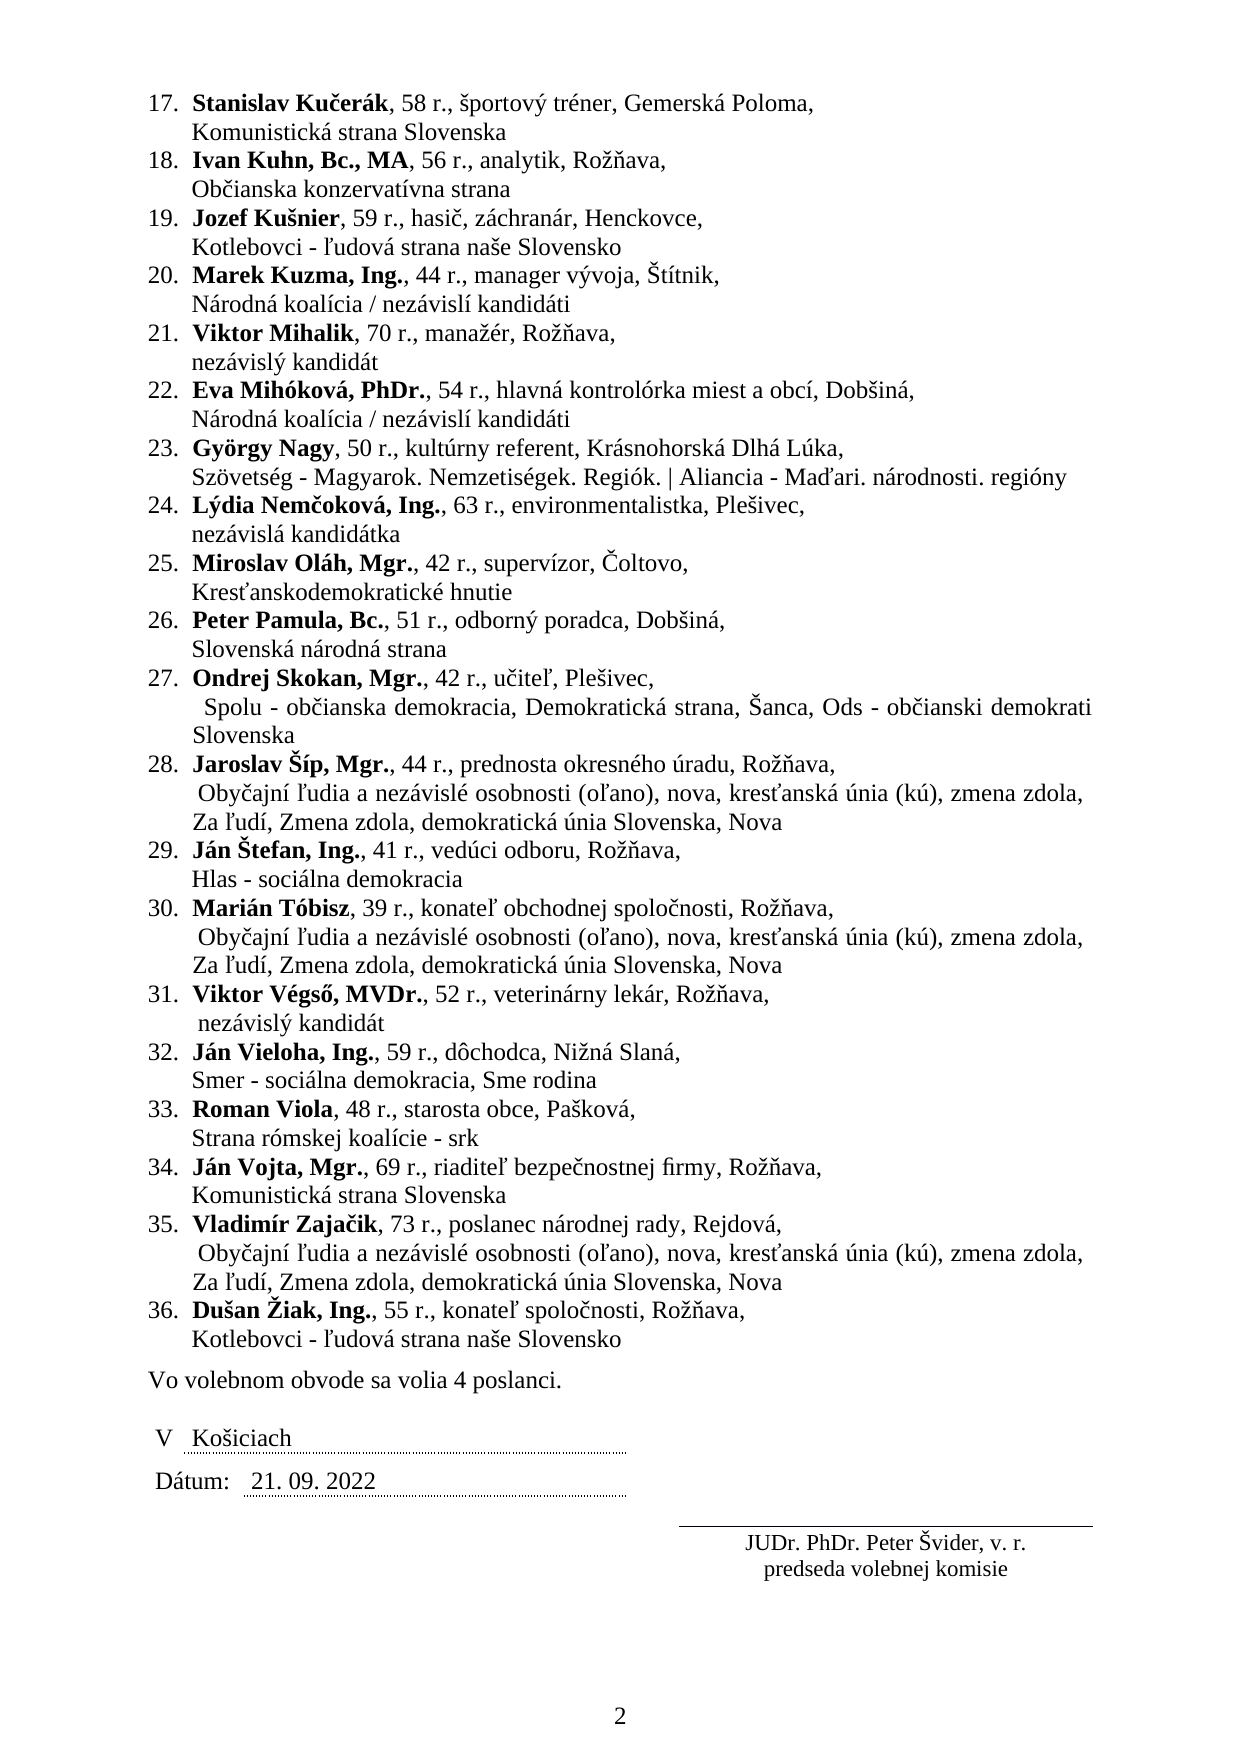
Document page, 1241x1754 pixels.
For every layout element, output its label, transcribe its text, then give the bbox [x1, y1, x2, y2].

text 23. György Nagy, 50 r., kultúrny referent, Krásnohorská Dlhá Lúka, [148, 433, 1093, 462]
text Slovenská národná strana [148, 634, 1093, 663]
text Komunistická strana Slovenska [148, 1180, 1093, 1209]
text 21. Viktor Mihalik, 70 r., manažér, Rožňava, [148, 318, 1093, 347]
text 33. Roman Viola, 48 r., starosta obce, Pašková, [148, 1094, 1093, 1123]
text Strana rómskej koalície - srk [148, 1123, 1093, 1152]
text nezávislý kandidát [148, 1008, 1093, 1037]
table_header V [148, 1423, 184, 1452]
text predseda volebnej komisie [679, 1552, 1093, 1582]
text 35. Vladimír Zajačik, 73 r., poslanec národnej rady, Rejdová, [148, 1209, 1093, 1238]
text 31. Viktor Végső, MVDr., 52 r., veterinárny lekár, Rožňava, [148, 979, 1093, 1008]
text 18. Ivan Kuhn, Bc., MA, 56 r., analytik, Rožňava, [148, 145, 1093, 174]
text nezávislá kandidátka [148, 519, 1093, 548]
text 26. Peter Pamula, Bc., 51 r., odborný poradca, Dobšiná, [148, 605, 1093, 634]
text 20. Marek Kuzma, Ing., 44 r., manager vývoja, Štítnik, [148, 260, 1093, 289]
text Vo volebnom obvode sa volia 4 poslanci. [148, 1365, 1093, 1394]
table_cell Dátum: [148, 1452, 243, 1495]
text Hlas - sociálna demokracia [148, 864, 1093, 893]
text 32. Ján Vieloha, Ing., 59 r., dôchodca, Nižná Slaná, [148, 1037, 1093, 1065]
text 36. Dušan Žiak, Ing., 55 r., konateľ spoločnosti, Rožňava, [148, 1295, 1093, 1324]
text Komunistická strana Slovenska [148, 117, 1093, 145]
text 27. Ondrej Skokan, Mgr., 42 r., učiteľ, Plešivec, [148, 663, 1093, 692]
text 22. Eva Mihóková, PhDr., 54 r., hlavná kontrolórka miest a obcí, Dobšiná, [148, 375, 1093, 404]
text 29. Ján Štefan, Ing., 41 r., vedúci odboru, Rožňava, [148, 835, 1093, 864]
text Národná koalícia / nezávislí kandidáti [148, 404, 1093, 433]
text Obyčajní ľudia a nezávislé osobnosti (oľano), nova, kresťanská únia (kú), zmena zdola, Za ľudí, Zmena zdola, demokratická únia Slovenska, Nova [148, 922, 1093, 979]
text 25. Miroslav Oláh, Mgr., 42 r., supervízor, Čoltovo, [148, 548, 1093, 577]
text Obyčajní ľudia a nezávislé osobnosti (oľano), nova, kresťanská únia (kú), zmena zdola, Za ľudí, Zmena zdola, demokratická únia Slovenska, Nova [148, 1238, 1093, 1295]
text Kotlebovci - ľudová strana naše Slovensko [148, 232, 1093, 260]
text Obyčajní ľudia a nezávislé osobnosti (oľano), nova, kresťanská únia (kú), zmena zdola, Za ľudí, Zmena zdola, demokratická únia Slovenska, Nova [148, 778, 1093, 835]
text Smer - sociálna demokracia, Sme rodina [148, 1065, 1093, 1094]
table_cell 21. 09. 2022 [244, 1452, 627, 1495]
table_header Košiciach [184, 1423, 627, 1452]
text 30. Marián Tóbisz, 39 r., konateľ obchodnej spoločnosti, Rožňava, [148, 893, 1093, 922]
text Občianska konzervatívna strana [148, 174, 1093, 203]
text Szövetség - Magyarok. Nemzetiségek. Regiók. | Aliancia - Maďari. národnosti. regióny [148, 462, 1093, 490]
text Kotlebovci - ľudová strana naše Slovensko [148, 1324, 1093, 1353]
text nezávislý kandidát [148, 347, 1093, 375]
text Spolu - občianska demokracia, Demokratická strana, Šanca, Ods - občianski demokrati Slovenska [148, 692, 1093, 749]
text 17. Stanislav Kučerák, 58 r., športový tréner, Gemerská Poloma, [148, 88, 1093, 117]
text Kresťanskodemokratické hnutie [148, 577, 1093, 605]
text JUDr. PhDr. Peter Švider, v. r. [679, 1527, 1093, 1552]
text 19. Jozef Kušnier, 59 r., hasič, záchranár, Henckovce, [148, 203, 1093, 232]
text 28. Jaroslav Šíp, Mgr., 44 r., prednosta okresného úradu, Rožňava, [148, 749, 1093, 778]
text 34. Ján Vojta, Mgr., 69 r., riaditeľ bezpečnostnej ﬁrmy, Rožňava, [148, 1152, 1093, 1180]
text 24. Lýdia Nemčoková, Ing., 63 r., environmentalistka, Plešivec, [148, 490, 1093, 519]
text Národná koalícia / nezávislí kandidáti [148, 289, 1093, 318]
